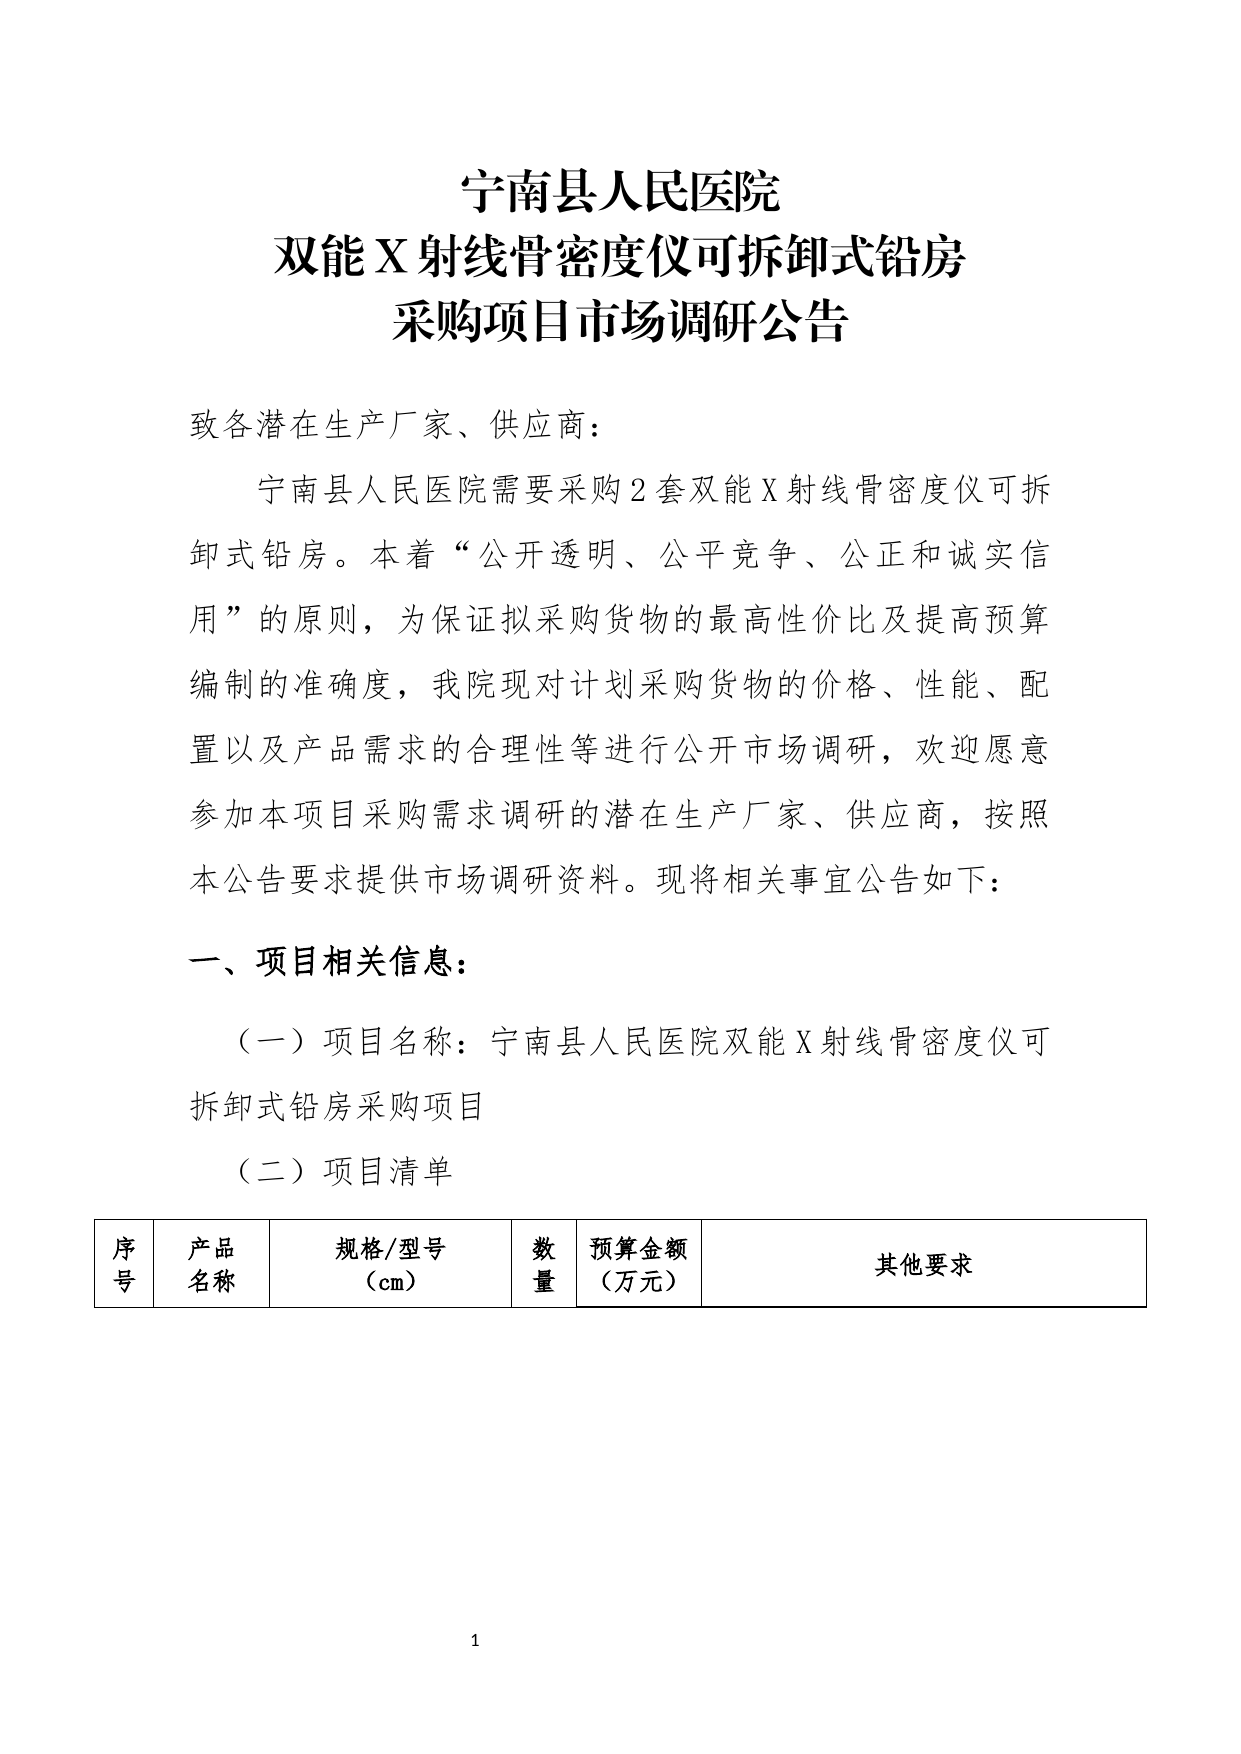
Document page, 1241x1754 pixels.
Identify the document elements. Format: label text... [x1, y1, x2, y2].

table_header 产品 名称 [154, 1220, 269, 1306]
table_header 数量 [512, 1220, 576, 1306]
text （二）项目清单 [187, 1137, 1053, 1202]
table_header 预算金额（万元） [577, 1220, 701, 1306]
table_header 其他要求 [702, 1220, 1146, 1306]
text 一、项目相关信息： [187, 926, 1053, 991]
list 致各潜在生产厂家、供应商： [187, 389, 1053, 454]
text （一）项目名称：宁南县人民医院双能X射线骨密度仪可拆卸式铅房采购项目 [187, 1007, 1053, 1137]
text 宁南县人民医院 [187, 162, 1053, 227]
table_header 序号 [95, 1220, 153, 1306]
list 宁南县人民医院需要采购2套双能X射线骨密度仪可拆卸式铅房。本着“公开透明、公平竞争、公正和诚实信用”的原则，为保证拟采购货物的最高性价比及提高预算编制的准确度，我院现对计划采购货物的价格、性能、配置以及产品需求的合理性等进行公开市场调研，欢迎愿意参加本项目采购需求调研的潜在生产厂家、供应商，按照本公告要求提供市场调研资料。现将相关事宜公告如下： [187, 454, 1053, 909]
text 双能X射线骨密度仪可拆卸式铅房 [187, 227, 1053, 292]
table_header 规格/型号 （cm） [270, 1220, 511, 1306]
text 采购项目市场调研公告 [187, 292, 1053, 357]
